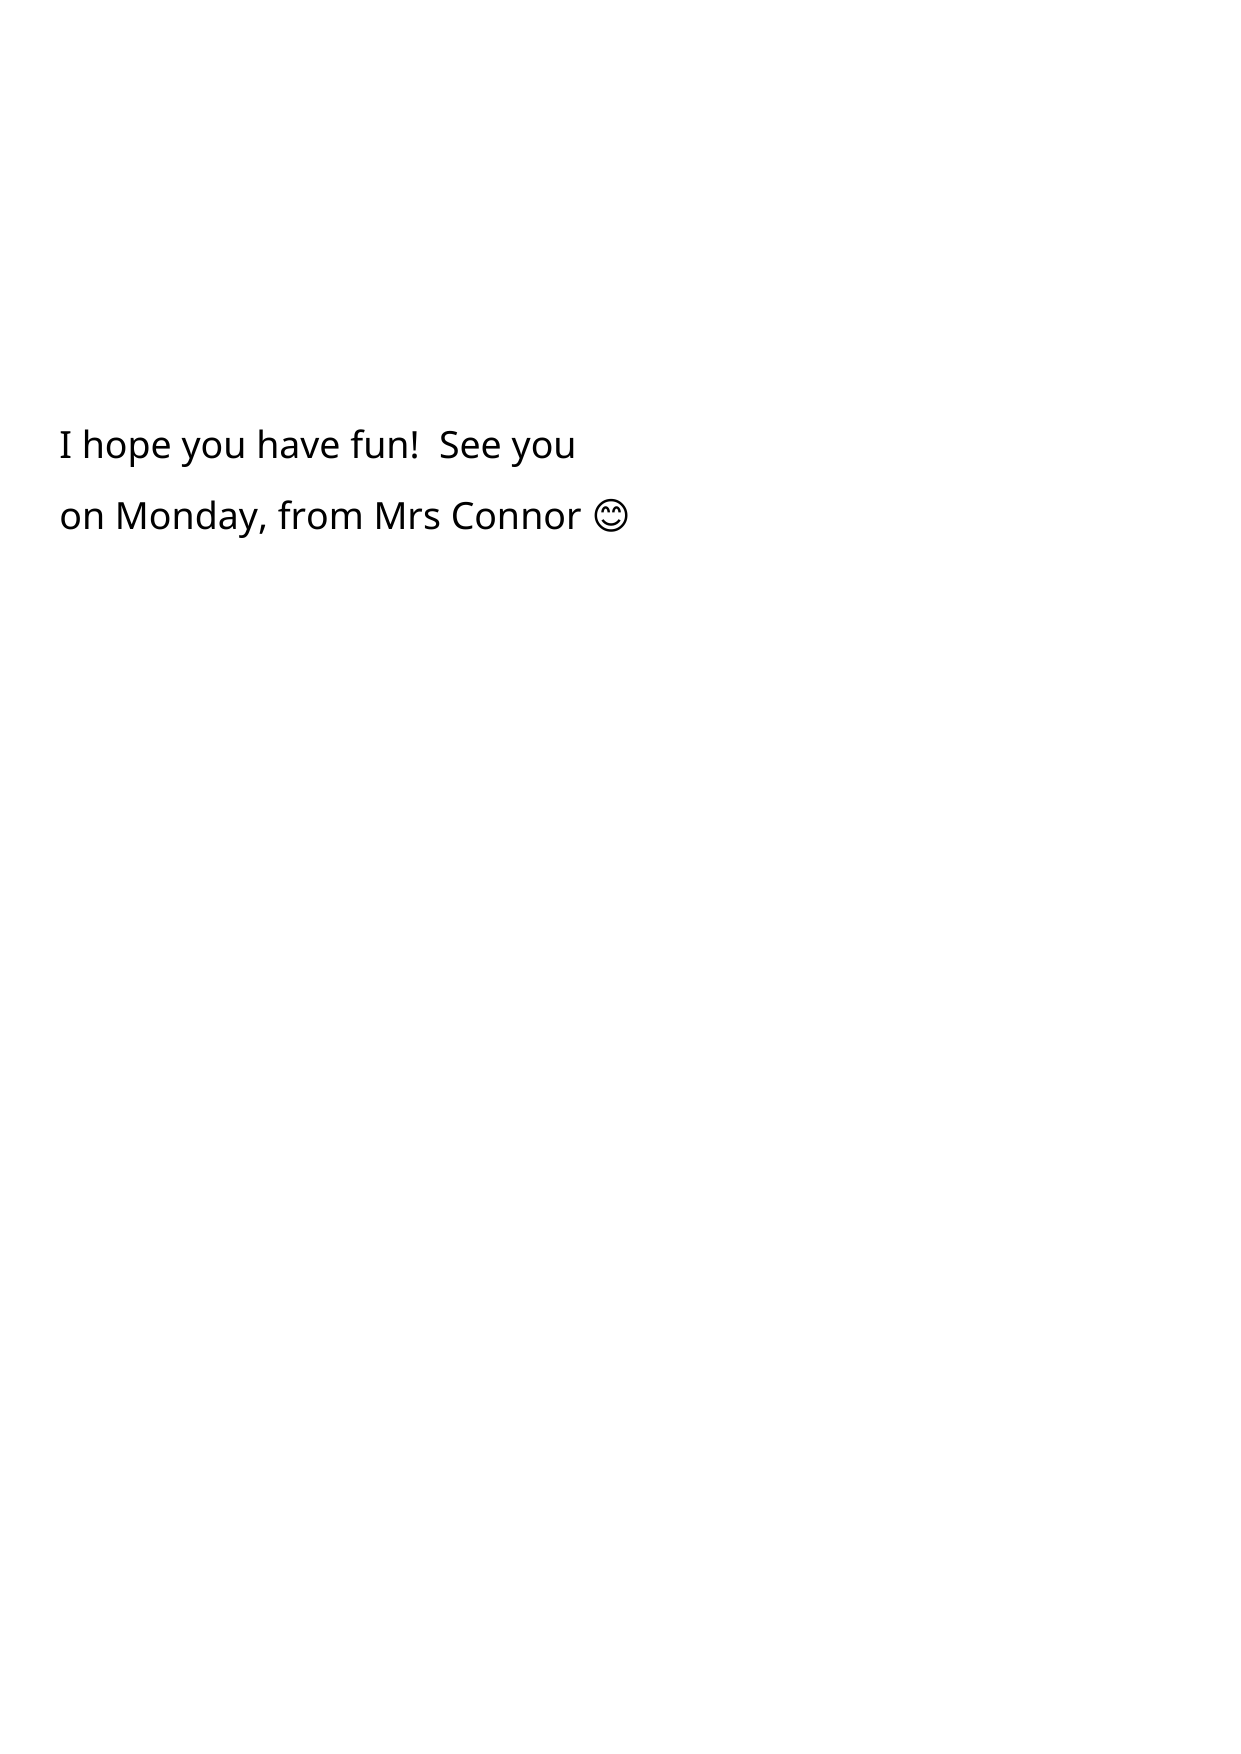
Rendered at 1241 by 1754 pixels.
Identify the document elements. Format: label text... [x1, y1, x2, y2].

text I hope you have fun! See you [59, 418, 1181, 469]
text on Monday, from Mrs Connor [59, 490, 1181, 541]
